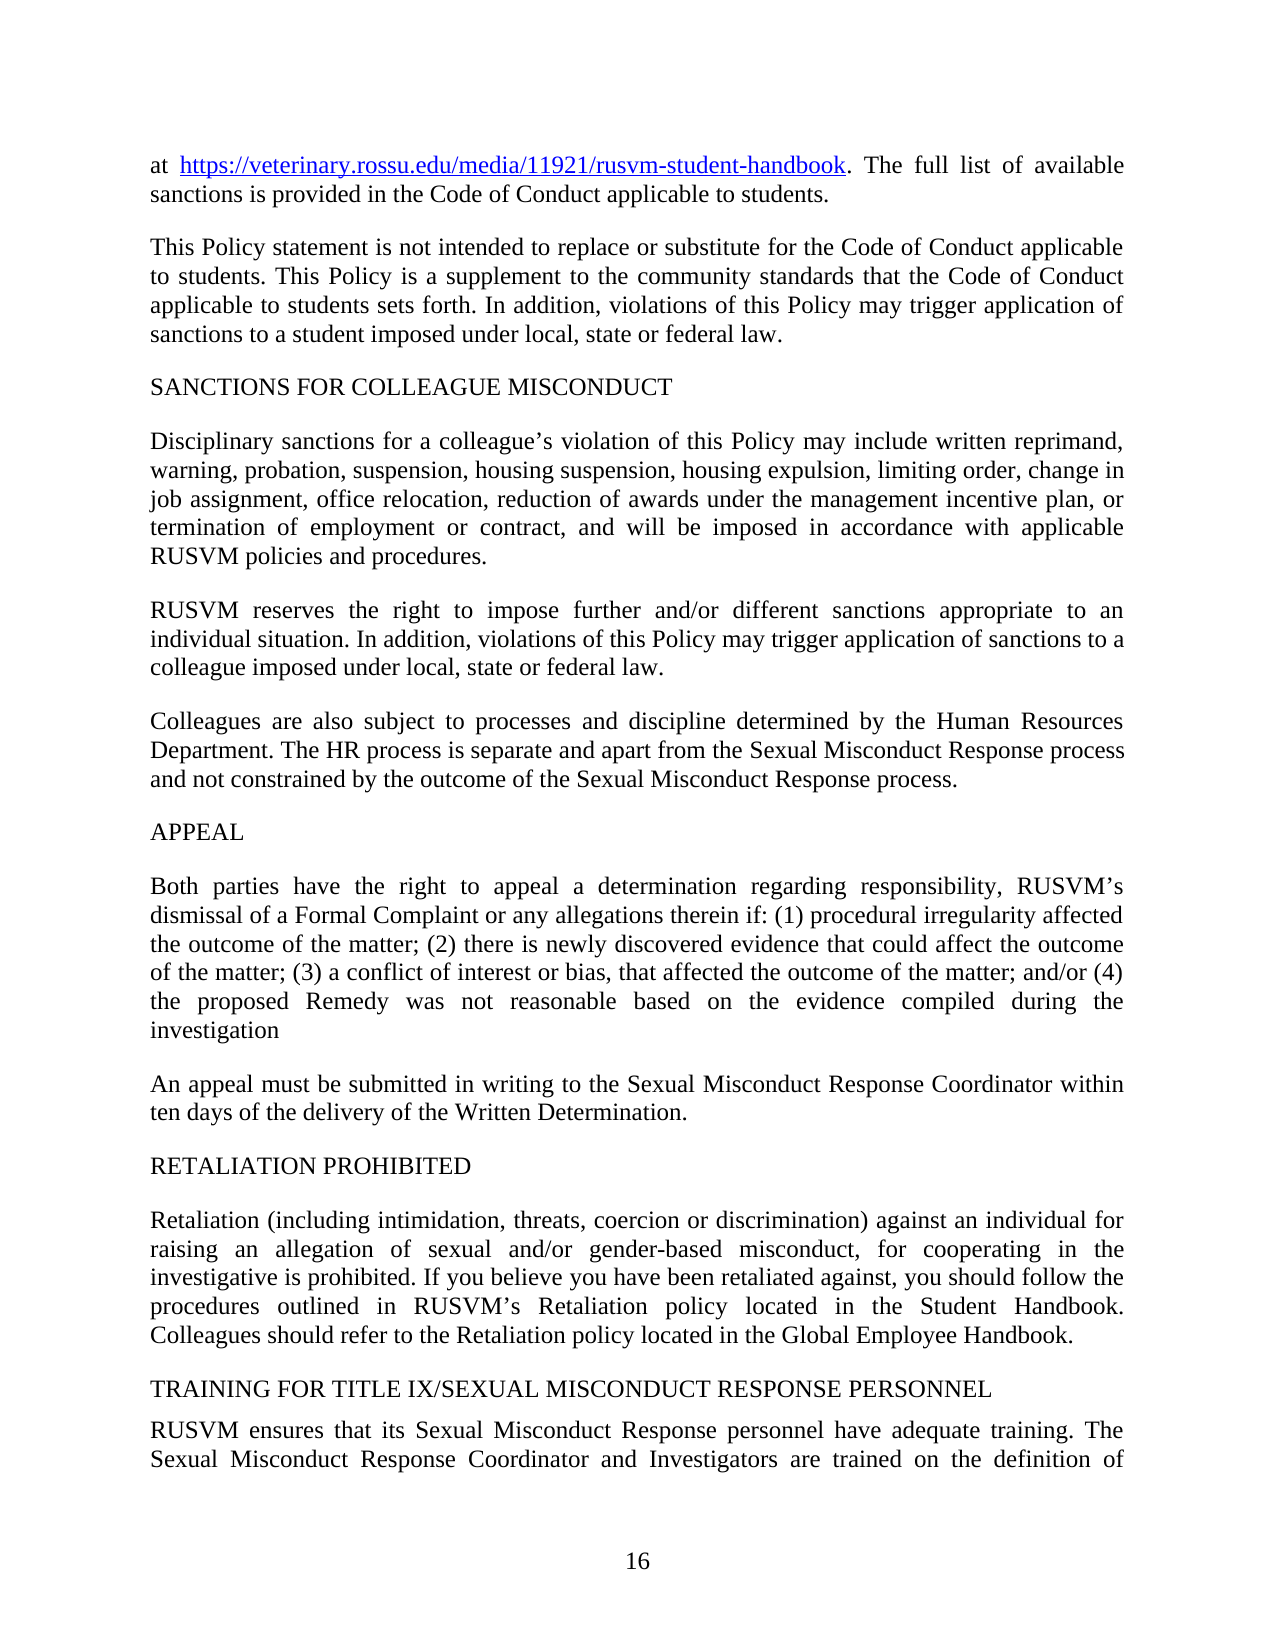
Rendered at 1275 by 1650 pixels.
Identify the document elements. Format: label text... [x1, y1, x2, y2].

text Retaliation (including intimidation, threats, coercion or discrimination) against an individual for raising an allegation of sexual and/or gender-based misconduct, for cooperating in the investigative is prohibited. If you believe you have been retaliated against, you should follow the procedures outlined in RUSVM’s Retaliation policy located in the Student Handbook. Colleagues should refer to the Retaliation policy located in the Global Employee Handbook. [150, 1205, 1125, 1349]
text Disciplinary sanctions for a colleague’s violation of this Policy may include written reprimand, warning, probation, suspension, housing suspension, housing expulsion, limiting order, change in job assignment, office relocation, reduction of awards under the management incentive plan, or termination of employment or contract, and will be imposed in accordance with applicable RUSVM policies and procedures. [150, 426, 1125, 570]
text Colleagues are also subject to processes and discipline determined by the Human Resources Department. The HR process is separate and apart from the Sexual Misconduct Response process and not constrained by the outcome of the Sexual Misconduct Response process. [150, 706, 1125, 792]
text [150, 1415, 1125, 1472]
text Both parties have the right to appeal a determination regarding responsibility, RUSVM’s dismissal of a Formal Complaint or any allegations therein if: (1) procedural irregularity affected the outcome of the matter; (2) there is newly discovered evidence that could affect the outcome of the matter; (3) a conflict of interest or bias, that affected the outcome of the matter; and/or (4) the proposed Remedy was not reasonable based on the evidence compiled during the investigation [150, 871, 1125, 1044]
title Appeal [150, 817, 1125, 846]
text This Policy statement is not intended to replace or substitute for the Code of Conduct applicable to students. This Policy is a supplement to the community standards that the Code of Conduct applicable to students sets forth. In addition, violations of this Policy may trigger application of sanctions to a student imposed under local, state or federal law. [150, 232, 1125, 347]
text An appeal must be submitted in writing to the Sexual Misconduct Response Coordinator within ten days of the delivery of the Written Determination. [150, 1069, 1125, 1126]
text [150, 150, 1125, 207]
title Sanctions for Colleague Misconduct [150, 372, 1125, 401]
text Retaliation PROHIBITED [150, 1151, 1125, 1180]
title TRAINING FOR TITLE IX/SEXUAL MISCONDUCT RESPONSE PERSONNEL [150, 1374, 1125, 1402]
text RUSVM reserves the right to impose further and/or different sanctions appropriate to an individual situation. In addition, violations of this Policy may trigger application of sanctions to a colleague imposed under local, state or federal law. [150, 595, 1125, 681]
